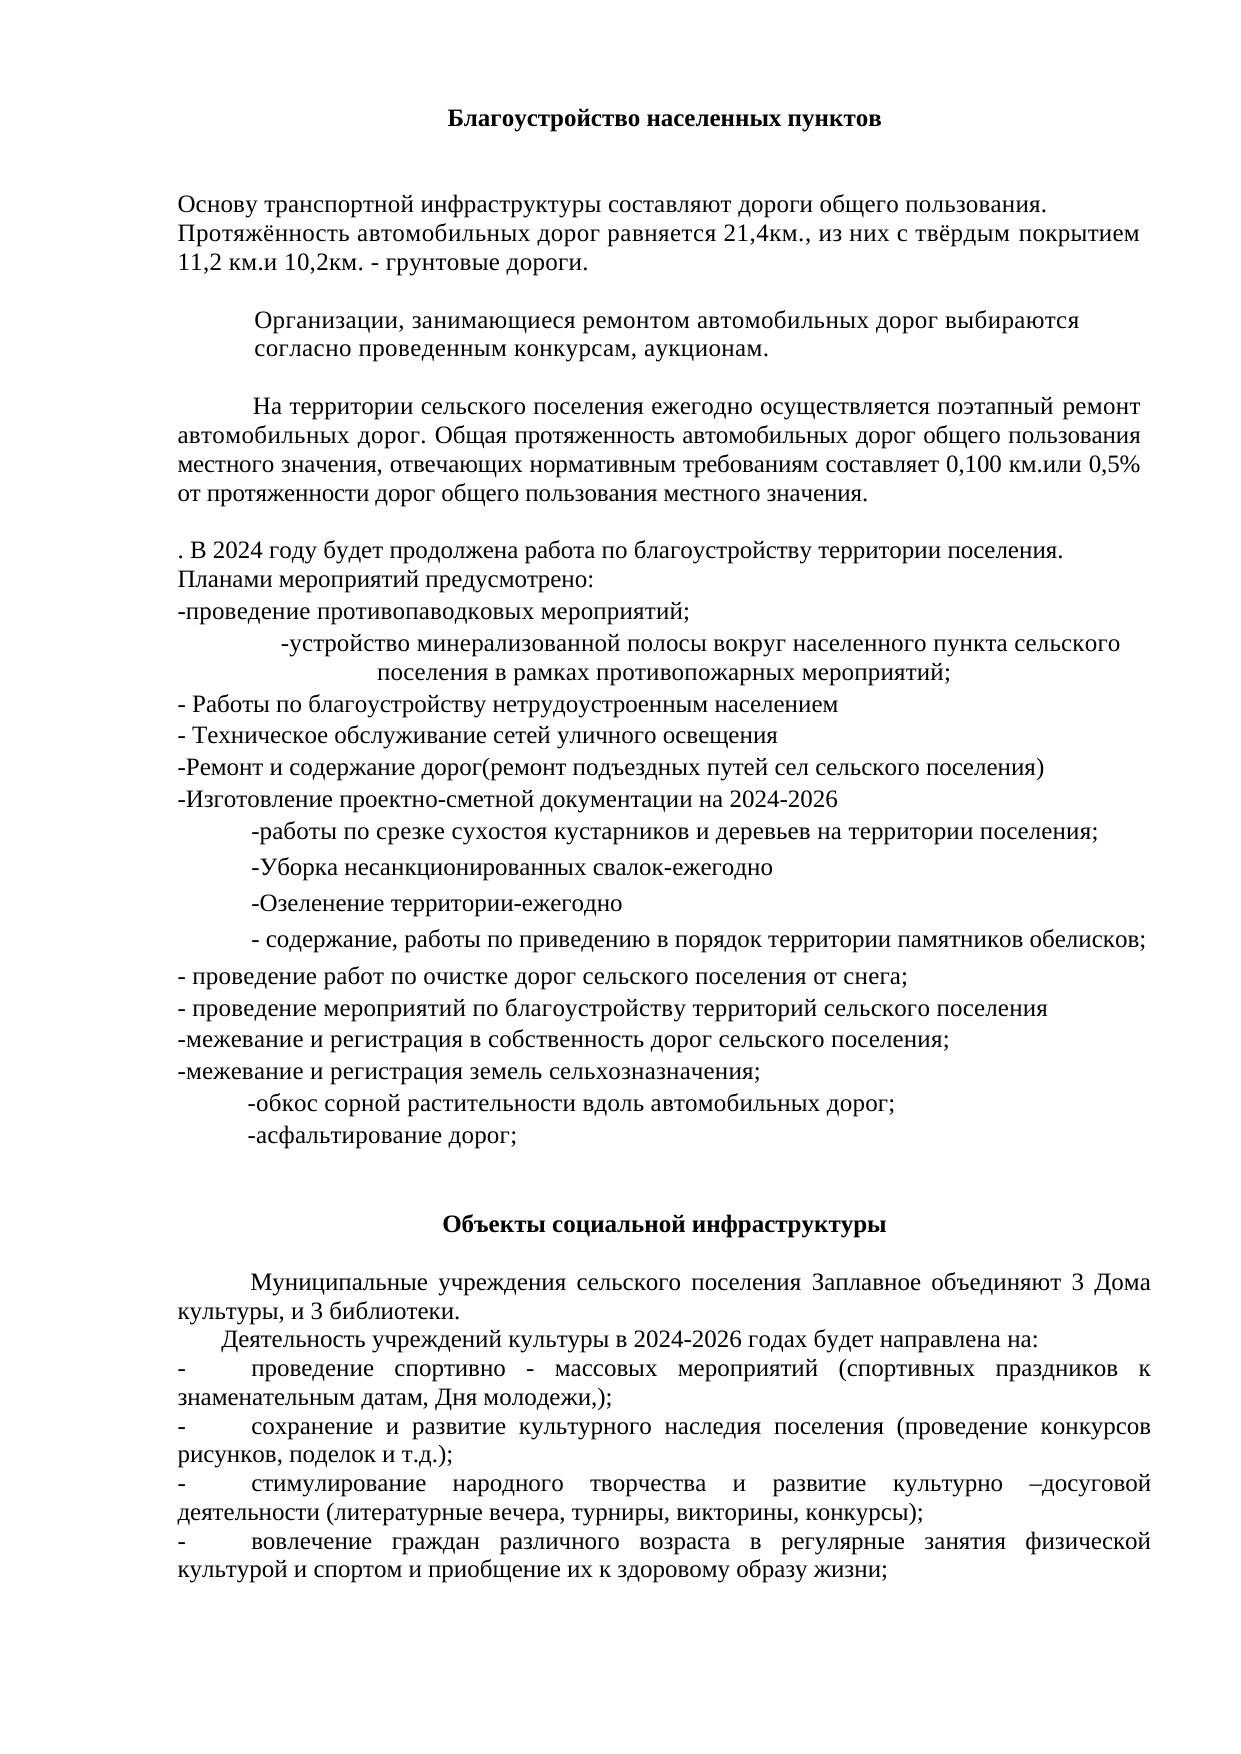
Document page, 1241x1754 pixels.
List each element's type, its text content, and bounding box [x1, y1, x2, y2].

text - содержание, работы по приведению в порядок территории памятников обелисков; [177, 924, 1152, 953]
text - проведение мероприятий по благоустройству территорий сельского поселения [177, 993, 1152, 1021]
text Благоустройство населенных пунктов [177, 103, 1152, 131]
text Объекты социальной инфраструктуры [177, 1209, 1152, 1238]
text . В 2024 году будет продолжена работа по благоустройству территории поселения. Планами мероприятий предусмотрено: [177, 536, 1152, 593]
text - Работы по благоустройству нетрудоустроенным населением [177, 689, 1152, 717]
text -межевание и регистрация в собственность дорог сельского поселения; [177, 1024, 1152, 1053]
text - проведение спортивно - массовых мероприятий (спортивных праздников к знаменательным датам, Дня молодежи,); [177, 1353, 1152, 1411]
text - Техническое обслуживание сетей уличного освещения [177, 721, 1152, 749]
text - стимулирование народного творчества и развитие культурно –досуговой деятельности (литературные вечера, турниры, викторины, конкурсы); [177, 1468, 1152, 1526]
text Муниципальные учреждения сельского поселения Заплавное объединяют 3 Дома культуры, и 3 библиотеки. [177, 1267, 1152, 1324]
text - проведение работ по очистке дорог сельского поселения от снега; [177, 961, 1152, 989]
text Организации, занимающиеся ремонтом автомобильных дорог выбираются согласно проведенным конкурсам, аукционам. [254, 305, 1152, 362]
text - сохранение и развитие культурного наследия поселения (проведение конкурсов рисунков, поделок и т.д.); [177, 1411, 1152, 1468]
text -работы по срезке сухостоя кустарников и деревьев на территории поселения; [177, 816, 1152, 845]
text -проведение противопаводковых мероприятий; [177, 596, 1152, 625]
text -Изготовление проектно-сметной документации на 2024-2026 [177, 784, 1152, 813]
text -устройство минерализованной полосы вокруг населенного пункта сельского поселения в рамках противопожарных мероприятий; [177, 628, 1152, 686]
text -асфальтирование дорог; [247, 1120, 1152, 1149]
text -Уборка несанкционированных свалок-ежегодно [177, 852, 1152, 881]
text -обкос сорной растительности вдоль автомобильных дорог; [247, 1088, 1152, 1117]
text -Озеленение территории-ежегодно [177, 888, 1152, 917]
text - вовлечение граждан различного возраста в регулярные занятия физической культурой и спортом и приобщение их к здоровому образу жизни; [177, 1526, 1152, 1583]
text На территории сельского поселения ежегодно осуществляется поэтапный ремонт автомобильных дорог. Общая протяженность автомобильных дорог общего пользования местного значения, отвечающих нормативным требованиям составляет .или 0,5% от протяженности дорог общего пользования местного значения. [177, 391, 1141, 506]
text Основу транспортной инфраструктуры составляют дороги общего пользования. Протяжённость автомобильных дорог равняется 21,4км., из них с твёрдым покрытием .и 10,2км. - грунтовые дороги. [177, 189, 1152, 276]
text Деятельность учреждений культуры в 2024-2026 годах будет направлена на: [177, 1324, 1152, 1353]
text -межевание и регистрация земель сельхозназначения; [177, 1056, 1152, 1085]
text -Ремонт и содержание дорог(ремонт подъездных путей сел сельского поселения) [177, 752, 1152, 781]
